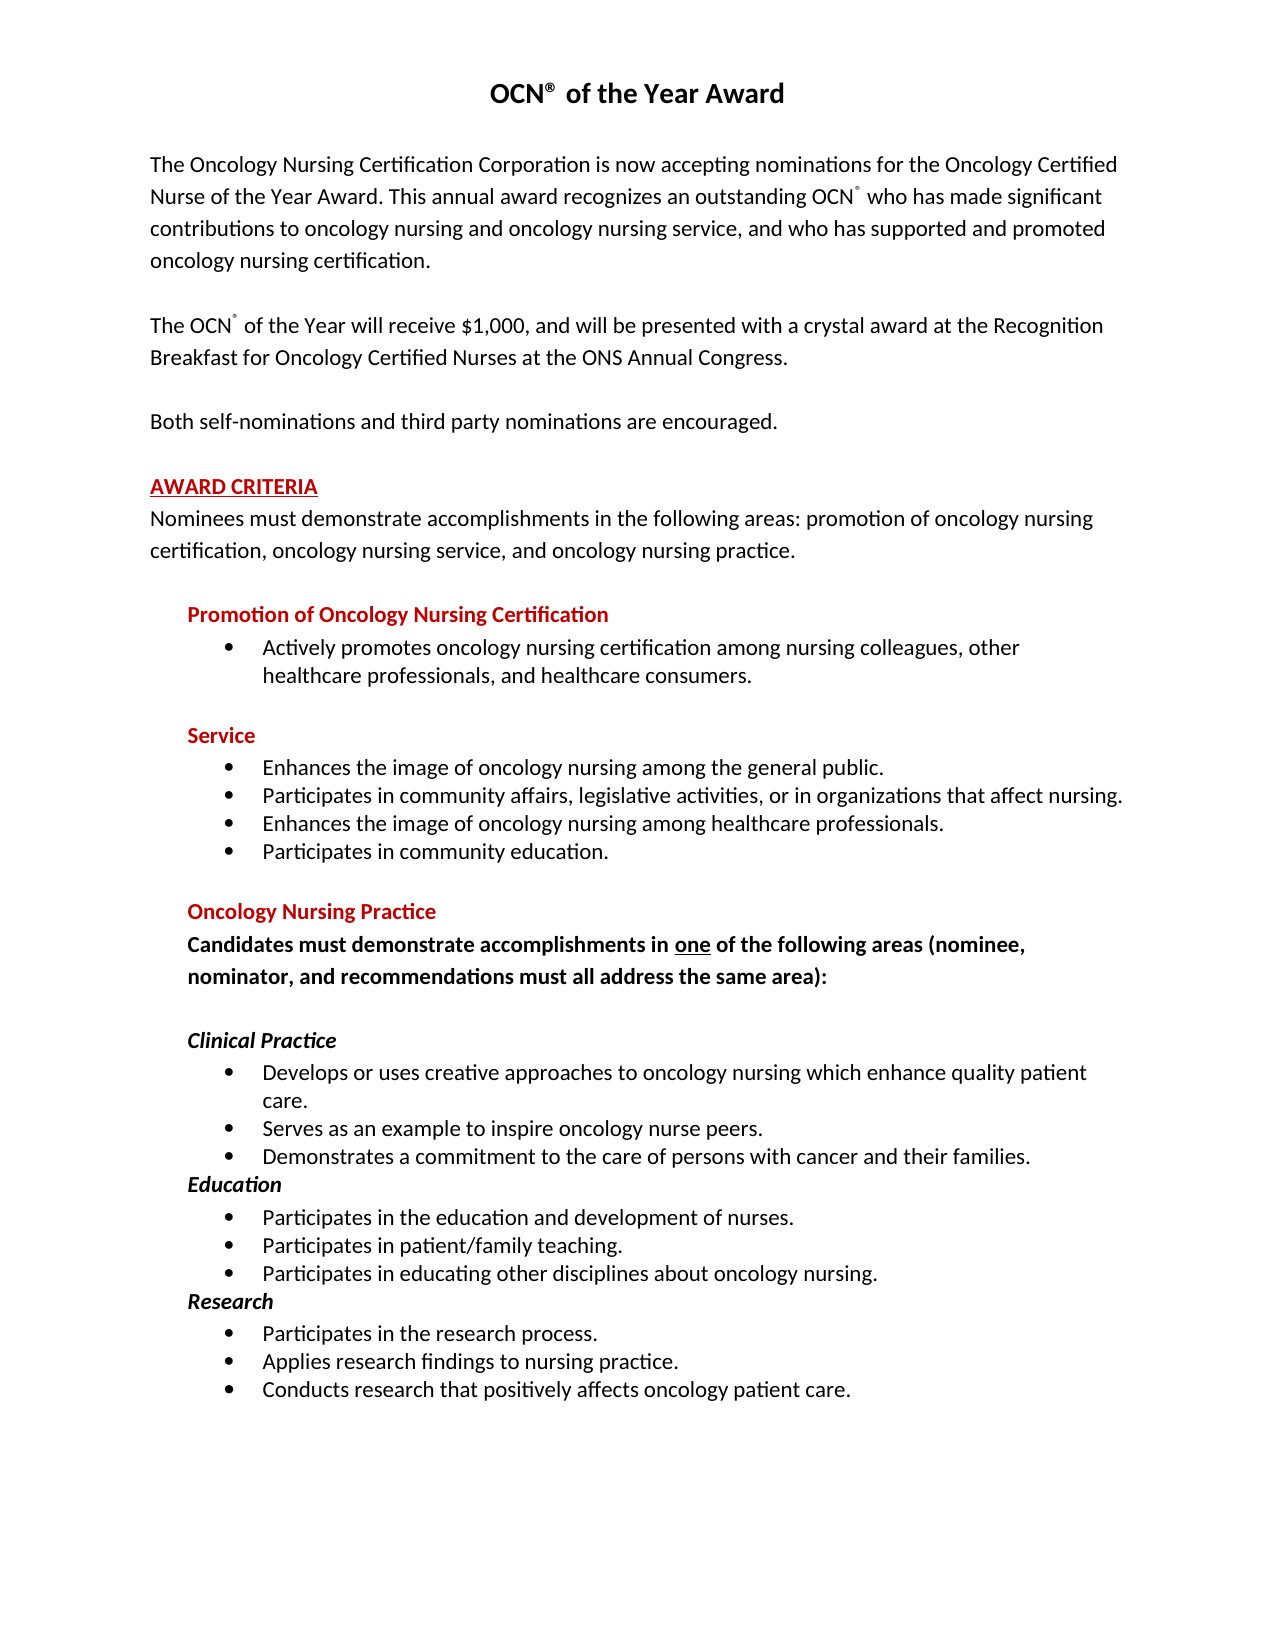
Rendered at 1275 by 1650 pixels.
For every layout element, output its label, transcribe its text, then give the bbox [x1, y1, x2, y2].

list Develops or uses creative approaches to oncology nursing which enhance quality patient care. [225, 1058, 1125, 1114]
list Participates in the education and development of nurses. [225, 1203, 1125, 1231]
text AWARD CRITERIA [150, 472, 1125, 500]
list Participates in educating other disciplines about oncology nursing. [225, 1259, 1125, 1287]
text Oncology Nursing Practice [187, 897, 1125, 926]
text Both self-nominations and third party nominations are encouraged. [150, 407, 1125, 436]
list Participates in patient/family teaching. [225, 1231, 1125, 1259]
list Enhances the image of oncology nursing among the general public. [225, 753, 1125, 781]
list Participates in community education. [225, 837, 1125, 865]
text The Oncology Nursing Certification Corporation is now accepting nominations for the Oncology Certified Nurse of the Year Award. This annual award recognizes an outstanding OCN® who has made significant contributions to oncology nursing and oncology nursing service, and who has supported and promoted oncology nursing certification. [150, 150, 1125, 274]
list Participates in community affairs, legislative activities, or in organizations that affect nursing. [225, 781, 1125, 809]
text Candidates must demonstrate accomplishments in one of the following areas (nominee, nominator, and recommendations must all address the same area): [187, 930, 1125, 990]
text Nominees must demonstrate accomplishments in the following areas: promotion of oncology nursing certification, oncology nursing service, and oncology nursing practice. [150, 504, 1125, 564]
list Enhances the image of oncology nursing among healthcare professionals. [225, 809, 1125, 837]
text Research [187, 1287, 1125, 1315]
text Clinical Practice [187, 1026, 1125, 1054]
list Participates in the research process. [225, 1319, 1125, 1347]
list Serves as an example to inspire oncology nurse peers. [225, 1114, 1125, 1142]
list Applies research findings to nursing practice. [225, 1347, 1125, 1375]
text Education [187, 1171, 1125, 1198]
list Demonstrates a commitment to the care of persons with cancer and their families. [225, 1142, 1125, 1171]
text Service [187, 721, 1125, 749]
list Actively promotes oncology nursing certification among nursing colleagues, other healthcare professionals, and healthcare consumers. [225, 633, 1125, 689]
list Conducts research that positively affects oncology patient care. [225, 1375, 1125, 1403]
text Promotion of Oncology Nursing Certification [187, 601, 1125, 629]
text The OCN® of the Year will receive $1,000, and will be presented with a crystal award at the Recognition Breakfast for Oncology Certified Nurses at the ONS Annual Congress. [150, 311, 1125, 371]
